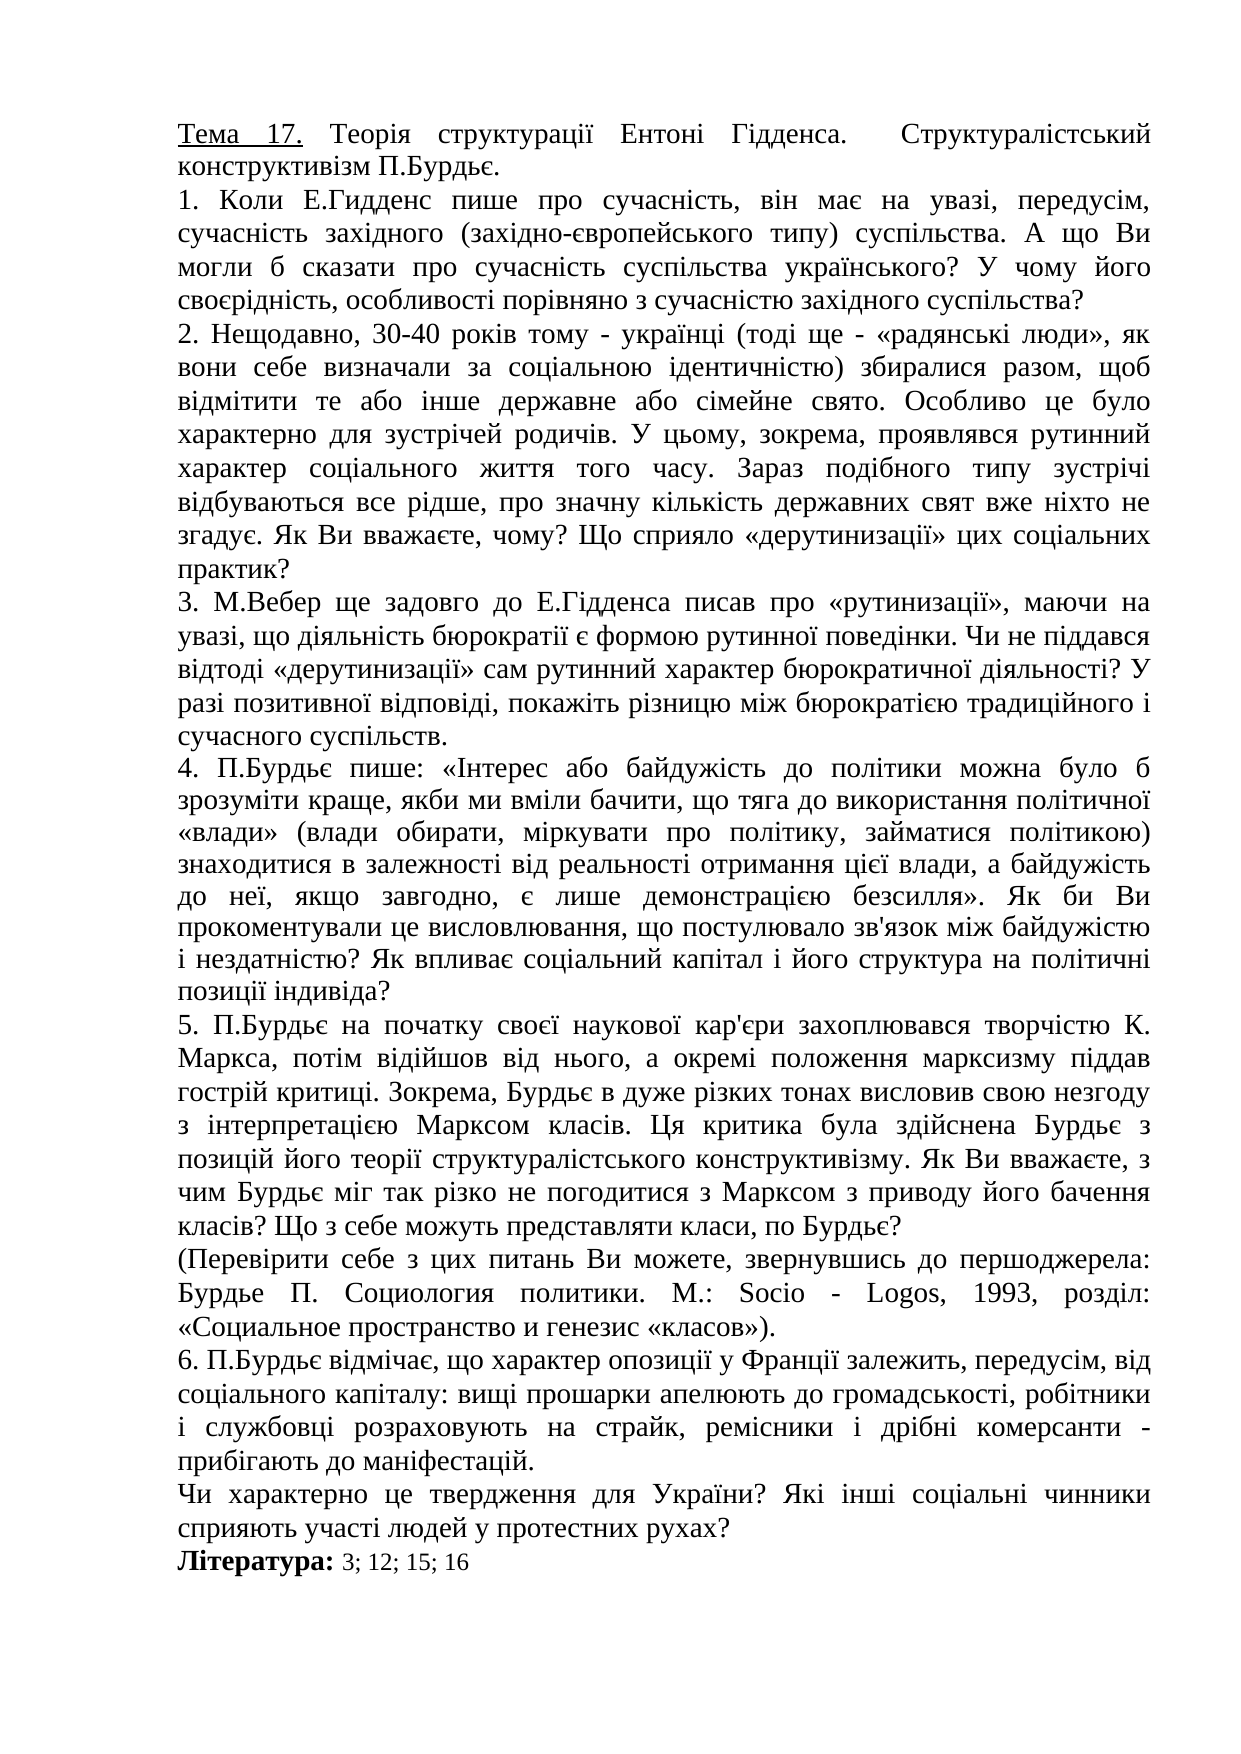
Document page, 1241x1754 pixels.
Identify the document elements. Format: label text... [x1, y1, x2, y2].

text (Перевірити себе з цих питань Ви можете, звернувшись до першоджерела: Бурдье П. Социология политики. М.: Socio - Logos, 1993, розділ: «Социальное пространство и генезис «класов»). [177, 1242, 1152, 1342]
text 6. П.Бурдьє відмічає, що характер опозиції у Франції залежить, передусім, від соціального капіталу: вищі прошарки апелюють до громадськості, робітники і службовці розраховують на страйк, ремісники і дрібні комерсанти - прибігають до маніфестацій. [177, 1342, 1152, 1476]
text 4. П.Бурдьє пише: «Інтерес або байдужість до політики можна було б зрозуміти краще, якби ми вміли бачити, що тяга до використання політичної «влади» (влади обирати, міркувати про політику, займатися політикою) знаходитися в залежності від реальності отримання цієї влади, а байдужість до неї, якщо завгодно, є лише демонстрацією безсилля». Як би Ви прокоментували це висловлювання, що постулювало зв'язок між байдужістю і нездатністю? Як впливає соціальний капітал і його структура на політичні позиції індивіда? [177, 752, 1152, 1007]
text 1. Коли Е.Гидденс пише про сучасність, він має на увазі, передусім, сучасність західного (західно-європейського типу) суспільства. А що Ви могли б сказати про сучасність суспільства українського? У чому його своєрідність, особливості порівняно з сучасністю західного суспільства? [177, 182, 1152, 316]
text 3. М.Вебер ще задовго до Е.Гідденса писав про «рутинизації», маючи на увазі, що діяльність бюрократії є формою рутинної поведінки. Чи не піддався відтоді «дерутинизації» сам рутинний характер бюрократичної діяльності? У разі позитивної відповіді, покажіть різницю між бюрократією традиційного і сучасного суспільств. [177, 584, 1152, 752]
text 2. Нещодавно, 30-40 років тому - українці (тоді ще - «радянські люди», як вони себе визначали за соціальною ідентичністю) збиралися разом, щоб відмітити те або інше державне або сімейне свято. Особливо це було характерно для зустрічей родичів. У цьому, зокрема, проявлявся рутинний характер соціального життя того часу. Зараз подібного типу зустрічі відбуваються все рідше, про значну кількість державних свят вже ніхто не згадує. Як Ви вважаєте, чому? Що сприяло «дерутинизації» цих соціальних практик? [177, 316, 1152, 584]
text Тема 17. Теорія структурації Ентоні Гідденса. Структуралістський конструктивізм П.Бурдьє. [177, 118, 1152, 182]
text Література: 3; 12; 15; 16 [177, 1543, 1152, 1577]
text 5. П.Бурдьє на початку своєї наукової кар'єри захоплювався творчістю К. Маркса, потім відійшов від нього, а окремі положення марксизму піддав гострій критиці. Зокрема, Бурдьє в дуже різких тонах висловив свою незгоду з інтерпретацією Марксом класів. Ця критика була здійснена Бурдьє з позицій його теорії структуралістського конструктивізму. Як Ви вважаєте, з чим Бурдьє міг так різко не погодитися з Марксом з приводу його бачення класів? Що з себе можуть представляти класи, по Бурдьє? [177, 1007, 1152, 1242]
text Чи характерно це твердження для України? Які інші соціальні чинники сприяють участі людей у протестних рухах? [177, 1476, 1152, 1543]
